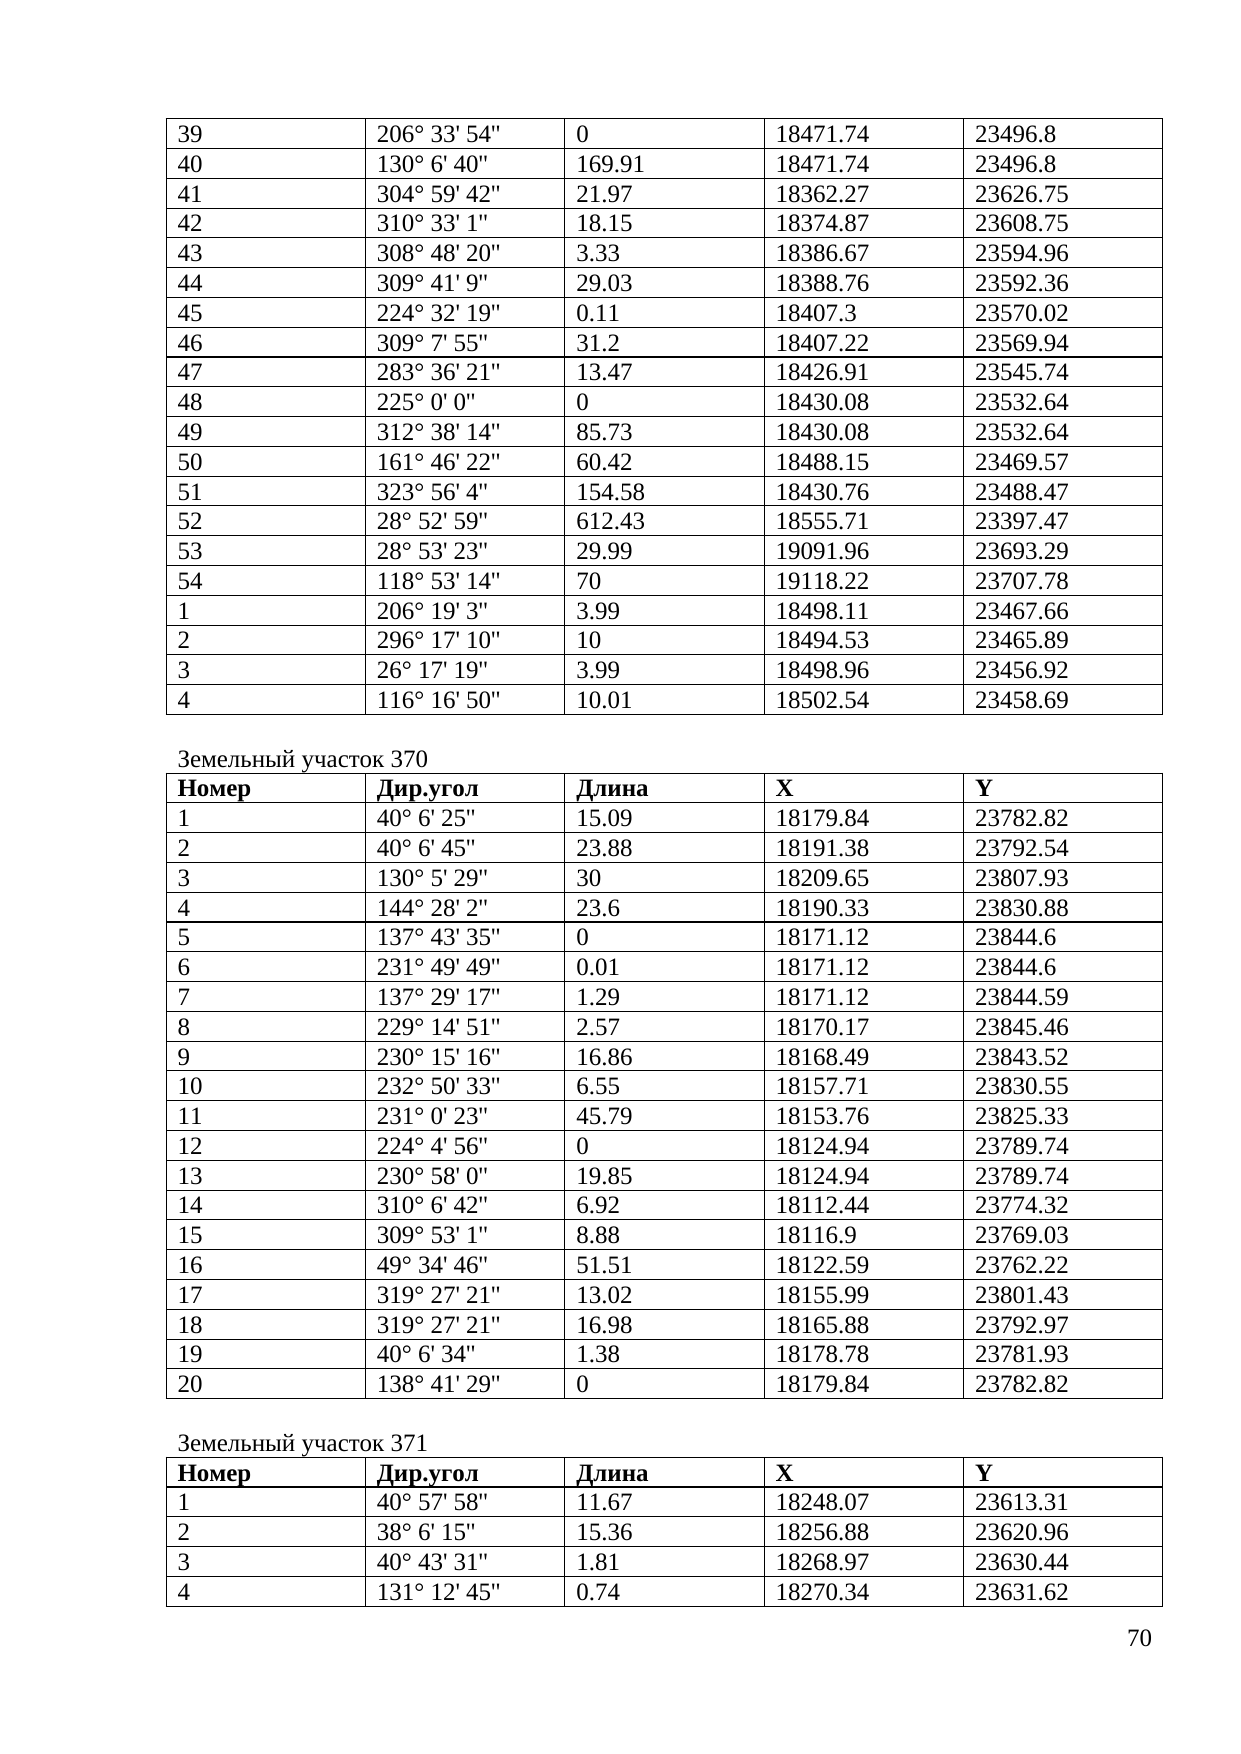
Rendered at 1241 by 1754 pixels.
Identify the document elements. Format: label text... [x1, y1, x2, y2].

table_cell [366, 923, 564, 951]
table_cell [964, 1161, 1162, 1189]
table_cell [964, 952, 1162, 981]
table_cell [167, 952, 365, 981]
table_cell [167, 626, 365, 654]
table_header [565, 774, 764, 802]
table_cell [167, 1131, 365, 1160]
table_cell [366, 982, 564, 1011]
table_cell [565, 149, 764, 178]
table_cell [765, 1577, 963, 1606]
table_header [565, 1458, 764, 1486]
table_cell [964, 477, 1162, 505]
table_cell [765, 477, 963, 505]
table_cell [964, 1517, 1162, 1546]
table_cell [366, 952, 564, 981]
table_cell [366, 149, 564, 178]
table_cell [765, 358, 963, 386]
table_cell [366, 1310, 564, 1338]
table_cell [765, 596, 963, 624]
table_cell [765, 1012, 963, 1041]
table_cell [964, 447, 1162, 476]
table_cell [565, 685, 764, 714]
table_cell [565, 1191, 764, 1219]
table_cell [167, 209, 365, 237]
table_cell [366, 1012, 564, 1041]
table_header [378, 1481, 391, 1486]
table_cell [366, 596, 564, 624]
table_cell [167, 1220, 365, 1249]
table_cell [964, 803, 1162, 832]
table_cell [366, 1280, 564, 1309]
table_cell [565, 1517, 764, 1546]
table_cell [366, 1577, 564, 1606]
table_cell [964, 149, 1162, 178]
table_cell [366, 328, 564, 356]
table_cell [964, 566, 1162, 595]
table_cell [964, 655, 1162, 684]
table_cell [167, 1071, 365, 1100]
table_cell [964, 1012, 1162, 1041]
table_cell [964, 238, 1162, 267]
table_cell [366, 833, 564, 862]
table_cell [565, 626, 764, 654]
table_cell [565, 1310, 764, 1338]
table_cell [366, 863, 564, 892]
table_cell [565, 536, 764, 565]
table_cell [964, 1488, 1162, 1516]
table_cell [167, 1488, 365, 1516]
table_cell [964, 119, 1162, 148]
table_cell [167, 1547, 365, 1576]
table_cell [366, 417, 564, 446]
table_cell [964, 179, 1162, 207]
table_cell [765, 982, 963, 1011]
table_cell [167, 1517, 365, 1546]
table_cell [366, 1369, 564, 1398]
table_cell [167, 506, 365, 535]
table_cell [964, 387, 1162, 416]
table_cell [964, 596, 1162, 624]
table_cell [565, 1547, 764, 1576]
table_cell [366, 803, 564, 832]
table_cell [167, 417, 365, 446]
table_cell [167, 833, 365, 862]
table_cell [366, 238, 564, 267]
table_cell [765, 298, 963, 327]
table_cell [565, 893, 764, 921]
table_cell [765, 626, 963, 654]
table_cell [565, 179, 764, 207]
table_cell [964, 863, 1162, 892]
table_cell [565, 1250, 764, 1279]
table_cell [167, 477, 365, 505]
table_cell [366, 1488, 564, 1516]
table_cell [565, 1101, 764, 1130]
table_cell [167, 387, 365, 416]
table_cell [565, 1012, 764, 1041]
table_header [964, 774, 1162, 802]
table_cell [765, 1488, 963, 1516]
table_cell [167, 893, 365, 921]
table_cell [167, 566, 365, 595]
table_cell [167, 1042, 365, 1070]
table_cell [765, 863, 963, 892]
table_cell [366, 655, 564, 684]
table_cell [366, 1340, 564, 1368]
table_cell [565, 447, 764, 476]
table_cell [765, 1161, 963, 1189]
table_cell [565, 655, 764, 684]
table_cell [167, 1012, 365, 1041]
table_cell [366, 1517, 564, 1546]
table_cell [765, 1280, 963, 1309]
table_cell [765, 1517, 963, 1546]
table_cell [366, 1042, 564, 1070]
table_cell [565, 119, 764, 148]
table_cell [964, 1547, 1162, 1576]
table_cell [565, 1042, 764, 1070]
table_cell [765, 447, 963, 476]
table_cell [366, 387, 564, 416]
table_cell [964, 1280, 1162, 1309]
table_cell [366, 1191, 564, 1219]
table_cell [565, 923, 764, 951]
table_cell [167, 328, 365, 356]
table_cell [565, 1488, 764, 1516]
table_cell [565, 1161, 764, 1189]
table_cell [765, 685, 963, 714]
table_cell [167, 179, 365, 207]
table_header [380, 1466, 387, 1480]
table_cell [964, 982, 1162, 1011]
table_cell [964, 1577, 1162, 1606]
text Земельный участок 370 [177, 744, 1152, 772]
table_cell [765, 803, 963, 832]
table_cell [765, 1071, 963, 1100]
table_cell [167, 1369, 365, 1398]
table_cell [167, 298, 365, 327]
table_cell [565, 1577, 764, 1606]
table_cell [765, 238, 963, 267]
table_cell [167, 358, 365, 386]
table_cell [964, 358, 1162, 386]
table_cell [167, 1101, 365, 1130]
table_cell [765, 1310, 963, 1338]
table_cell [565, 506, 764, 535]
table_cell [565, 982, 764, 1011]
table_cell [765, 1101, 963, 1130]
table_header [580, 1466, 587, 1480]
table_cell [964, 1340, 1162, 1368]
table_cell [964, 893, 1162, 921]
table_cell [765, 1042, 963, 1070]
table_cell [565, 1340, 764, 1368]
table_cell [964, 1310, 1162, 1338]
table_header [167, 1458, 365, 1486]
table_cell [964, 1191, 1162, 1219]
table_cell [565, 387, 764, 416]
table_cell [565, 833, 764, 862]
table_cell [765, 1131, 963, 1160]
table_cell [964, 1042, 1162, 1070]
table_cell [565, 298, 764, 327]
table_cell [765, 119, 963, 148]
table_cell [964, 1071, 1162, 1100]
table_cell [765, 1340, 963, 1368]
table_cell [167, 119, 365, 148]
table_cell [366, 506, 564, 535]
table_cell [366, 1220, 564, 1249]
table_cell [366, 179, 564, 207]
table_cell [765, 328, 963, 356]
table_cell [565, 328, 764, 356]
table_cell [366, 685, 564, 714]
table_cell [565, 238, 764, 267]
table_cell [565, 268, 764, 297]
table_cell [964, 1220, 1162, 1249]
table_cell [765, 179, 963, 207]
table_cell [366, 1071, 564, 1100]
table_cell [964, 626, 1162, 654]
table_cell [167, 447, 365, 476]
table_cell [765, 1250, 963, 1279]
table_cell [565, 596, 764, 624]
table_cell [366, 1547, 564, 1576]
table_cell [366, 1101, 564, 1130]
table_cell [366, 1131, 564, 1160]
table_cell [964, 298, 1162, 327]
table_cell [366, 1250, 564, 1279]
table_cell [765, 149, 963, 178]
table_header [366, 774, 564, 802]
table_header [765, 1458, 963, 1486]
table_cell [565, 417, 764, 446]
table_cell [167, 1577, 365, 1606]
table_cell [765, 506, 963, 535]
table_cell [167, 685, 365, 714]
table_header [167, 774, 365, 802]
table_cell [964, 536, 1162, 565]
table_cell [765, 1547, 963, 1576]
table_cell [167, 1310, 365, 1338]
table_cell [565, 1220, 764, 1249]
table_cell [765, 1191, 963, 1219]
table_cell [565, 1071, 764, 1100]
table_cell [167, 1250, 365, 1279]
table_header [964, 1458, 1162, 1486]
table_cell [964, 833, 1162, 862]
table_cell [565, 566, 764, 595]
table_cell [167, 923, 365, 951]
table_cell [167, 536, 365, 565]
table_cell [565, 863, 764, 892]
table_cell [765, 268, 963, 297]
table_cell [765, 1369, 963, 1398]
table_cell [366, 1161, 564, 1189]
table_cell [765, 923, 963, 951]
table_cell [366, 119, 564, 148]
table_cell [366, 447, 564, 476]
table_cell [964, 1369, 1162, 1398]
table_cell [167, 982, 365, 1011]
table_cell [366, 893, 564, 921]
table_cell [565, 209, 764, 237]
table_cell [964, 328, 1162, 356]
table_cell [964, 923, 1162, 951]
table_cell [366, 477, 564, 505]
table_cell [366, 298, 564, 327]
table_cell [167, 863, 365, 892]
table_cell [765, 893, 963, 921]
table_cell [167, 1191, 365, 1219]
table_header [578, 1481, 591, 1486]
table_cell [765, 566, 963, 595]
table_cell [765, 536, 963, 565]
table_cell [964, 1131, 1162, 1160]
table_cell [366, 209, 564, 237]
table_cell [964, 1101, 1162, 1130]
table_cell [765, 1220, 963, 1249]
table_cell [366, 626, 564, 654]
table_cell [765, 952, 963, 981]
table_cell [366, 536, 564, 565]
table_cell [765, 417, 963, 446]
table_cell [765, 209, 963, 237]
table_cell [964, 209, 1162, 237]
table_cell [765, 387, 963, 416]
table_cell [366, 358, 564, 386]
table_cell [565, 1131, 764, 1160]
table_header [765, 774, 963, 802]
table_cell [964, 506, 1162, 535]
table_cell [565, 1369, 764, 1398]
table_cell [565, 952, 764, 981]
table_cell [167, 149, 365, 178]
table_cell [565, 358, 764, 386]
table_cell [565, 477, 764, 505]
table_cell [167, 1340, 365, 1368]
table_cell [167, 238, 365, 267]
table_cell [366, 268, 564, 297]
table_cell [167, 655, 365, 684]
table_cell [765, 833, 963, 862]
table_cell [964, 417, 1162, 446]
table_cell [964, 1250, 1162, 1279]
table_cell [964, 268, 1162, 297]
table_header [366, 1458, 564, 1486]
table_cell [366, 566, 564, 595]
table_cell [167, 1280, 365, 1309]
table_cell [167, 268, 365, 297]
text Земельный участок 371 [177, 1428, 1152, 1457]
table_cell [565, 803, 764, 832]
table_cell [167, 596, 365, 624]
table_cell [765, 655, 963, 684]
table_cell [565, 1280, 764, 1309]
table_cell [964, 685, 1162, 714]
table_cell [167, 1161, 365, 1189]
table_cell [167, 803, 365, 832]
